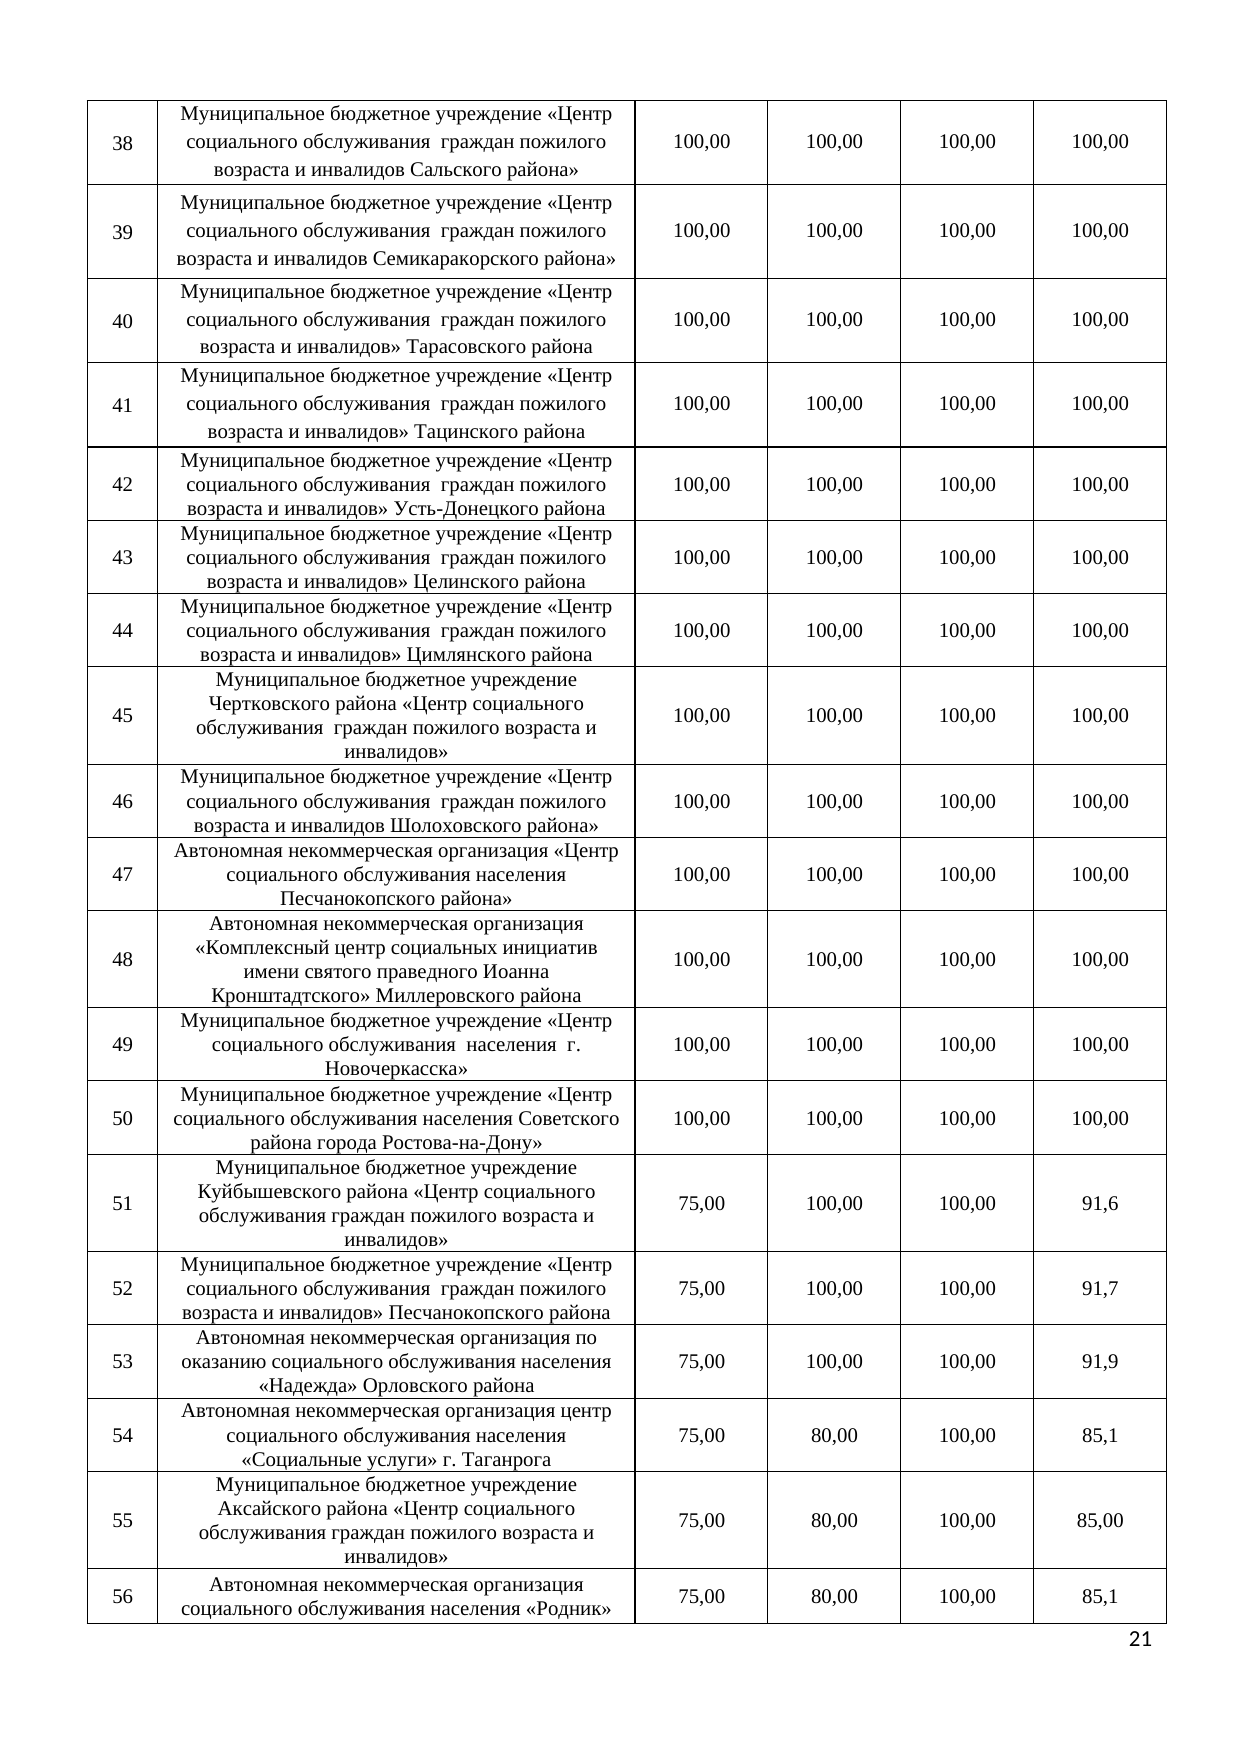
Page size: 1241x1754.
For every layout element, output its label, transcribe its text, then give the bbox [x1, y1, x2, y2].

table_cell 100,00 [901, 765, 1033, 837]
table_cell 100,00 [1034, 1081, 1166, 1154]
table_cell 100,00 [1034, 765, 1166, 837]
table_cell 44 [88, 594, 157, 666]
table_cell 100,00 [768, 448, 900, 520]
table_cell 50 [88, 1081, 157, 1154]
table_cell 100,00 [768, 911, 900, 1007]
table_cell 100,00 [636, 521, 767, 593]
table_cell 100,00 [1034, 521, 1166, 593]
table_cell 100,00 [901, 838, 1033, 910]
table_cell 100,00 [1034, 667, 1166, 763]
table_cell 100,00 [636, 1081, 767, 1154]
table_cell 100,00 [1034, 1008, 1166, 1080]
table_cell 48 [88, 911, 157, 1007]
table_cell 91,9 [1034, 1325, 1166, 1397]
table_cell 100,00 [768, 279, 900, 362]
table_cell 100,00 [768, 185, 900, 278]
table_cell Муниципальное бюджетное учреждение «Центр социального обслуживания населения Советского района города Ростова-на-Дону» [158, 1081, 634, 1154]
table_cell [158, 1569, 634, 1623]
table_cell 45 [88, 667, 157, 763]
table_cell Муниципальное бюджетное учреждение Чертковского района «Центр социального обслуживания граждан пожилого возраста и инвалидов» [158, 667, 634, 763]
table_cell Муниципальное бюджетное учреждение «Центр социального обслуживания граждан пожилого возраста и инвалидов Семикаракорского района» [158, 185, 634, 278]
table_cell 100,00 [768, 1252, 900, 1324]
table_cell 75,00 [636, 1399, 767, 1471]
table_cell 52 [88, 1252, 157, 1324]
table_cell 41 [88, 363, 157, 446]
table_cell 100,00 [901, 521, 1033, 593]
table_cell 80,00 [768, 1569, 900, 1623]
table_cell Автономная некоммерческая организация центр социального обслуживания населения «Социальные услуги» г. Таганрога [158, 1399, 634, 1471]
table_cell 100,00 [768, 363, 900, 446]
table_cell Муниципальное бюджетное учреждение «Центр социального обслуживания граждан пожилого возраста и инвалидов» Песчанокопского района [158, 1252, 634, 1324]
table_cell 100,00 [636, 185, 767, 278]
table_cell 100,00 [901, 1252, 1033, 1324]
table_cell 100,00 [1034, 838, 1166, 910]
table_cell 100,00 [1034, 911, 1166, 1007]
table_cell 100,00 [636, 838, 767, 910]
table_cell Муниципальное бюджетное учреждение «Центр социального обслуживания граждан пожилого возраста и инвалидов» Цимлянского района [158, 594, 634, 666]
table_cell 46 [88, 765, 157, 837]
table_cell 100,00 [901, 1569, 1033, 1623]
table_cell 100,00 [1034, 363, 1166, 446]
table_cell 100,00 [768, 594, 900, 666]
table_cell Автономная некоммерческая организация «Комплексный центр социальных инициатив имени святого праведного Иоанна Кронштадтского» Миллеровского района [158, 911, 634, 1007]
table_cell 100,00 [901, 911, 1033, 1007]
table_cell 100,00 [901, 279, 1033, 362]
table_cell Муниципальное бюджетное учреждение Аксайского района «Центр социального обслуживания граждан пожилого возраста и инвалидов» [158, 1472, 634, 1568]
table_cell Муниципальное бюджетное учреждение «Центр социального обслуживания граждан пожилого возраста и инвалидов Шолоховского района» [158, 765, 634, 837]
table_cell 100,00 [768, 521, 900, 593]
table_cell 100,00 [1034, 101, 1166, 184]
table_cell 75,00 [636, 1472, 767, 1568]
table_cell 49 [88, 1008, 157, 1080]
table_cell 100,00 [636, 765, 767, 837]
table_cell 100,00 [901, 1081, 1033, 1154]
table_cell 75,00 [636, 1155, 767, 1251]
table_cell Муниципальное бюджетное учреждение «Центр социального обслуживания граждан пожилого возраста и инвалидов» Тацинского района [158, 363, 634, 446]
table_cell 100,00 [901, 101, 1033, 184]
table_cell 100,00 [1034, 279, 1166, 362]
table_cell 54 [88, 1399, 157, 1471]
table_cell 85,1 [1034, 1569, 1166, 1623]
table_cell 91,6 [1034, 1155, 1166, 1251]
table_cell 85,00 [1034, 1472, 1166, 1568]
table_cell 100,00 [901, 185, 1033, 278]
table_cell 100,00 [636, 1008, 767, 1080]
table_cell Муниципальное бюджетное учреждение «Центр социального обслуживания граждан пожилого возраста и инвалидов» Целинского района [158, 521, 634, 593]
table_cell 43 [88, 521, 157, 593]
table_cell 100,00 [636, 667, 767, 763]
table_cell 100,00 [768, 667, 900, 763]
table_cell 85,1 [1034, 1399, 1166, 1471]
table_cell 100,00 [768, 1155, 900, 1251]
table_cell 100,00 [901, 1472, 1033, 1568]
table_cell Автономная некоммерческая организация «Центр социального обслуживания населения Песчанокопского района» [158, 838, 634, 910]
table_cell 100,00 [768, 838, 900, 910]
table_cell 100,00 [1034, 594, 1166, 666]
table_cell 75,00 [636, 1569, 767, 1623]
table_cell 100,00 [1034, 448, 1166, 520]
table_cell 80,00 [768, 1472, 900, 1568]
table_cell 39 [88, 185, 157, 278]
table_cell Муниципальное бюджетное учреждение «Центр социального обслуживания населения г. Новочеркасска» [158, 1008, 634, 1080]
table_cell 100,00 [901, 1399, 1033, 1471]
table_cell 100,00 [768, 1081, 900, 1154]
table_cell Муниципальное бюджетное учреждение «Центр социального обслуживания граждан пожилого возраста и инвалидов» Тарасовского района [158, 279, 634, 362]
table_cell 100,00 [901, 594, 1033, 666]
table_cell 100,00 [901, 667, 1033, 763]
table_cell 100,00 [636, 448, 767, 520]
table_cell 91,7 [1034, 1252, 1166, 1324]
table_cell 100,00 [768, 1325, 900, 1397]
table_cell 100,00 [636, 101, 767, 184]
table_cell 100,00 [768, 101, 900, 184]
table_cell 53 [88, 1325, 157, 1397]
table_cell Муниципальное бюджетное учреждение «Центр социального обслуживания граждан пожилого возраста и инвалидов Сальского района» [158, 101, 634, 184]
table_cell 100,00 [636, 911, 767, 1007]
table_cell 100,00 [636, 279, 767, 362]
table_cell 100,00 [1034, 185, 1166, 278]
table_cell Автономная некоммерческая организация по оказанию социального обслуживания населения «Надежда» Орловского района [158, 1325, 634, 1397]
table_cell 47 [88, 838, 157, 910]
table_cell 80,00 [768, 1399, 900, 1471]
table_cell 100,00 [636, 363, 767, 446]
table_cell 100,00 [768, 765, 900, 837]
table_cell 100,00 [901, 1008, 1033, 1080]
table_cell 56 [88, 1569, 157, 1623]
table_cell 100,00 [901, 363, 1033, 446]
table_cell 100,00 [901, 1155, 1033, 1251]
table_cell 100,00 [636, 594, 767, 666]
table_cell 100,00 [901, 448, 1033, 520]
table_cell 38 [88, 101, 157, 184]
table_cell 100,00 [768, 1008, 900, 1080]
table_cell 100,00 [901, 1325, 1033, 1397]
table_cell Муниципальное бюджетное учреждение Куйбышевcкого района «Центр социального обслуживания граждан пожилого возраста и инвалидов» [158, 1155, 634, 1251]
table_cell 75,00 [636, 1325, 767, 1397]
table_cell 51 [88, 1155, 157, 1251]
table_cell 75,00 [636, 1252, 767, 1324]
table_cell 42 [88, 448, 157, 520]
table_cell 40 [88, 279, 157, 362]
table_cell Муниципальное бюджетное учреждение «Центр социального обслуживания граждан пожилого возраста и инвалидов» Усть-Донецкого района [158, 448, 634, 520]
table_cell 55 [88, 1472, 157, 1568]
